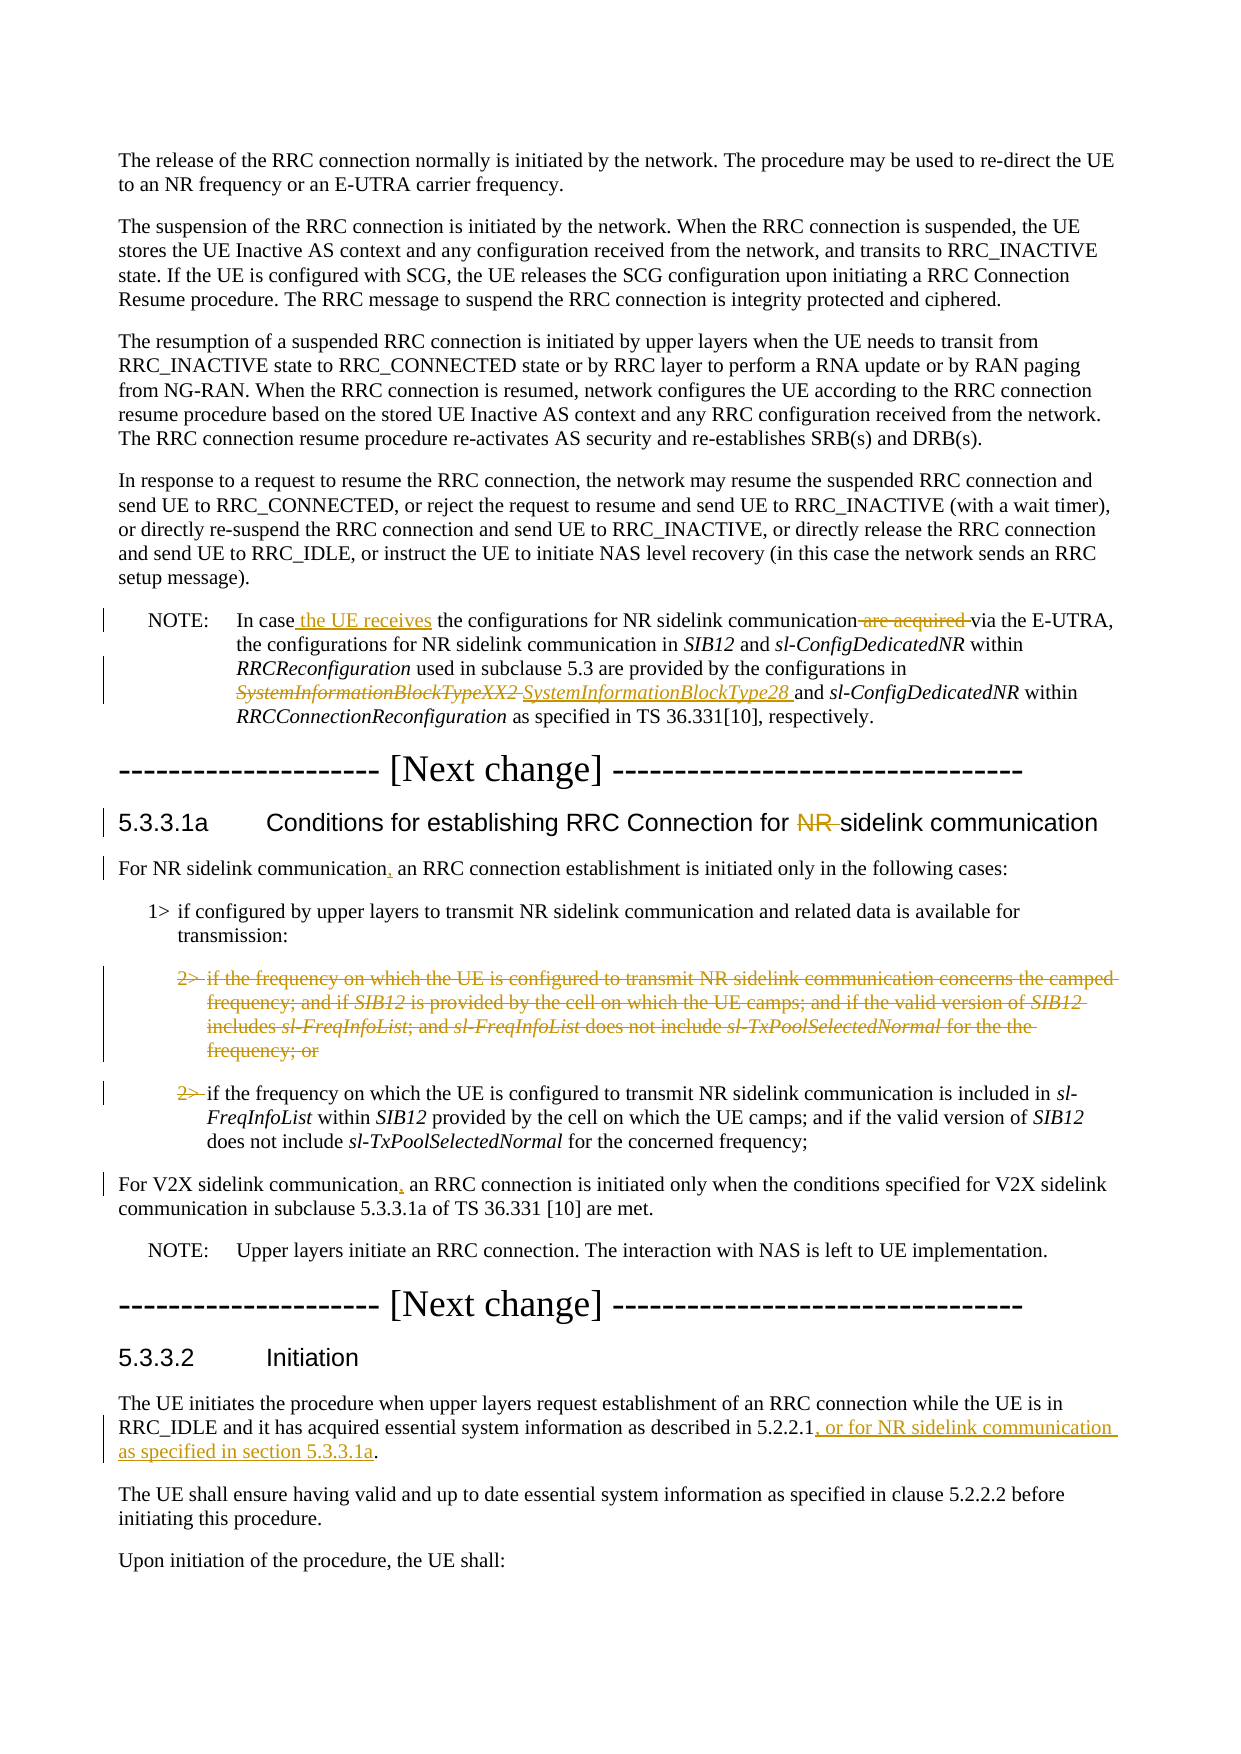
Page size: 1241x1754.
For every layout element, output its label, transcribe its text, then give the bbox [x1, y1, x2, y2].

text NOTE: Upper layers initiate an RRC connection. The interaction with NAS is left to UE implementation. [148, 1238, 1122, 1262]
text 5.3.3.2 Initiation [118, 1343, 1122, 1372]
text The resumption of a suspended RRC connection is initiated by upper layers when the UE needs to transit from RRC_INACTIVE state to RRC_CONNECTED state or by RRC layer to perform a RNA update or by RAN paging from NG-RAN. When the RRC connection is resumed, network configures the UE according to the RRC connection resume procedure based on the stored UE Inactive AS context and any RRC configuration received from the network. The RRC connection resume procedure re-activates AS security and re-establishes SRB(s) and DRB(s). [118, 329, 1122, 450]
text NOTE: In case the configurations for NR sidelink communicationvia the E-UTRA, the configurations for NR sidelink communication in SIB12 and sl-ConfigDedicatedNR within RRCReconfiguration used in subclause 5.3 are provided by the configurations in and sl-ConfigDedicatedNR within RRCConnectionReconfiguration as specified in TS 36.331[10], respectively. [148, 607, 1122, 728]
text The suspension of the RRC connection is initiated by the network. When the RRC connection is suspended, the UE stores the UE Inactive AS context and any configuration received from the network, and transits to RRC_INACTIVE state. If the UE is configured with SCG, the UE releases the SCG configuration upon initiating a RRC Connection Resume procedure. The RRC message to suspend the RRC connection is integrity protected and ciphered. [118, 214, 1122, 311]
text For V2X sidelink communication an RRC connection is initiated only when the conditions specified for V2X sidelink communication in subclause 5.3.3.1a of TS 36.331 [10] are met. [118, 1172, 1122, 1220]
text --------------------- [Next change] --------------------------------- [118, 1281, 1122, 1324]
text The UE shall ensure having valid and up to date essential system information as specified in clause 5.2.2.2 before initiating this procedure. [118, 1482, 1122, 1530]
text --------------------- [Next change] --------------------------------- [118, 747, 1122, 790]
text For NR sidelink communication an RRC connection establishment is initiated only in the following cases: [118, 856, 1122, 880]
text 1> if configured by upper layers to transmit NR sidelink communication and related data is available for transmission: [148, 899, 1122, 947]
text 5.3.3.1a Conditions for establishing RRC Connection for sidelink communication [118, 808, 1122, 837]
text if the frequency on which the UE is configured to transmit NR sidelink communication is included in sl-FreqInfoList within SIB12 provided by the cell on which the UE camps; and if the valid version of SIB12 does not include sl-TxPoolSelectedNormal for the concerned frequency; [177, 1081, 1122, 1153]
text In response to a request to resume the RRC connection, the network may resume the suspended RRC connection and send UE to RRC_CONNECTED, or reject the request to resume and send UE to RRC_INACTIVE (with a wait timer), or directly re-suspend the RRC connection and send UE to RRC_INACTIVE, or directly release the RRC connection and send UE to RRC_IDLE, or instruct the UE to initiate NAS level recovery (in this case the network sends an RRC setup message). [118, 468, 1122, 589]
text The release of the RRC connection normally is initiated by the network. The procedure may be used to re-direct the UE to an NR frequency or an E-UTRA carrier frequency. [118, 147, 1122, 196]
text The UE initiates the procedure when upper layers request establishment of an RRC connection while the UE is in RRC_IDLE and it has acquired essential system information as described in 5.2.2.1. [118, 1391, 1122, 1463]
text Upon initiation of the procedure, the UE shall: [118, 1548, 1122, 1572]
